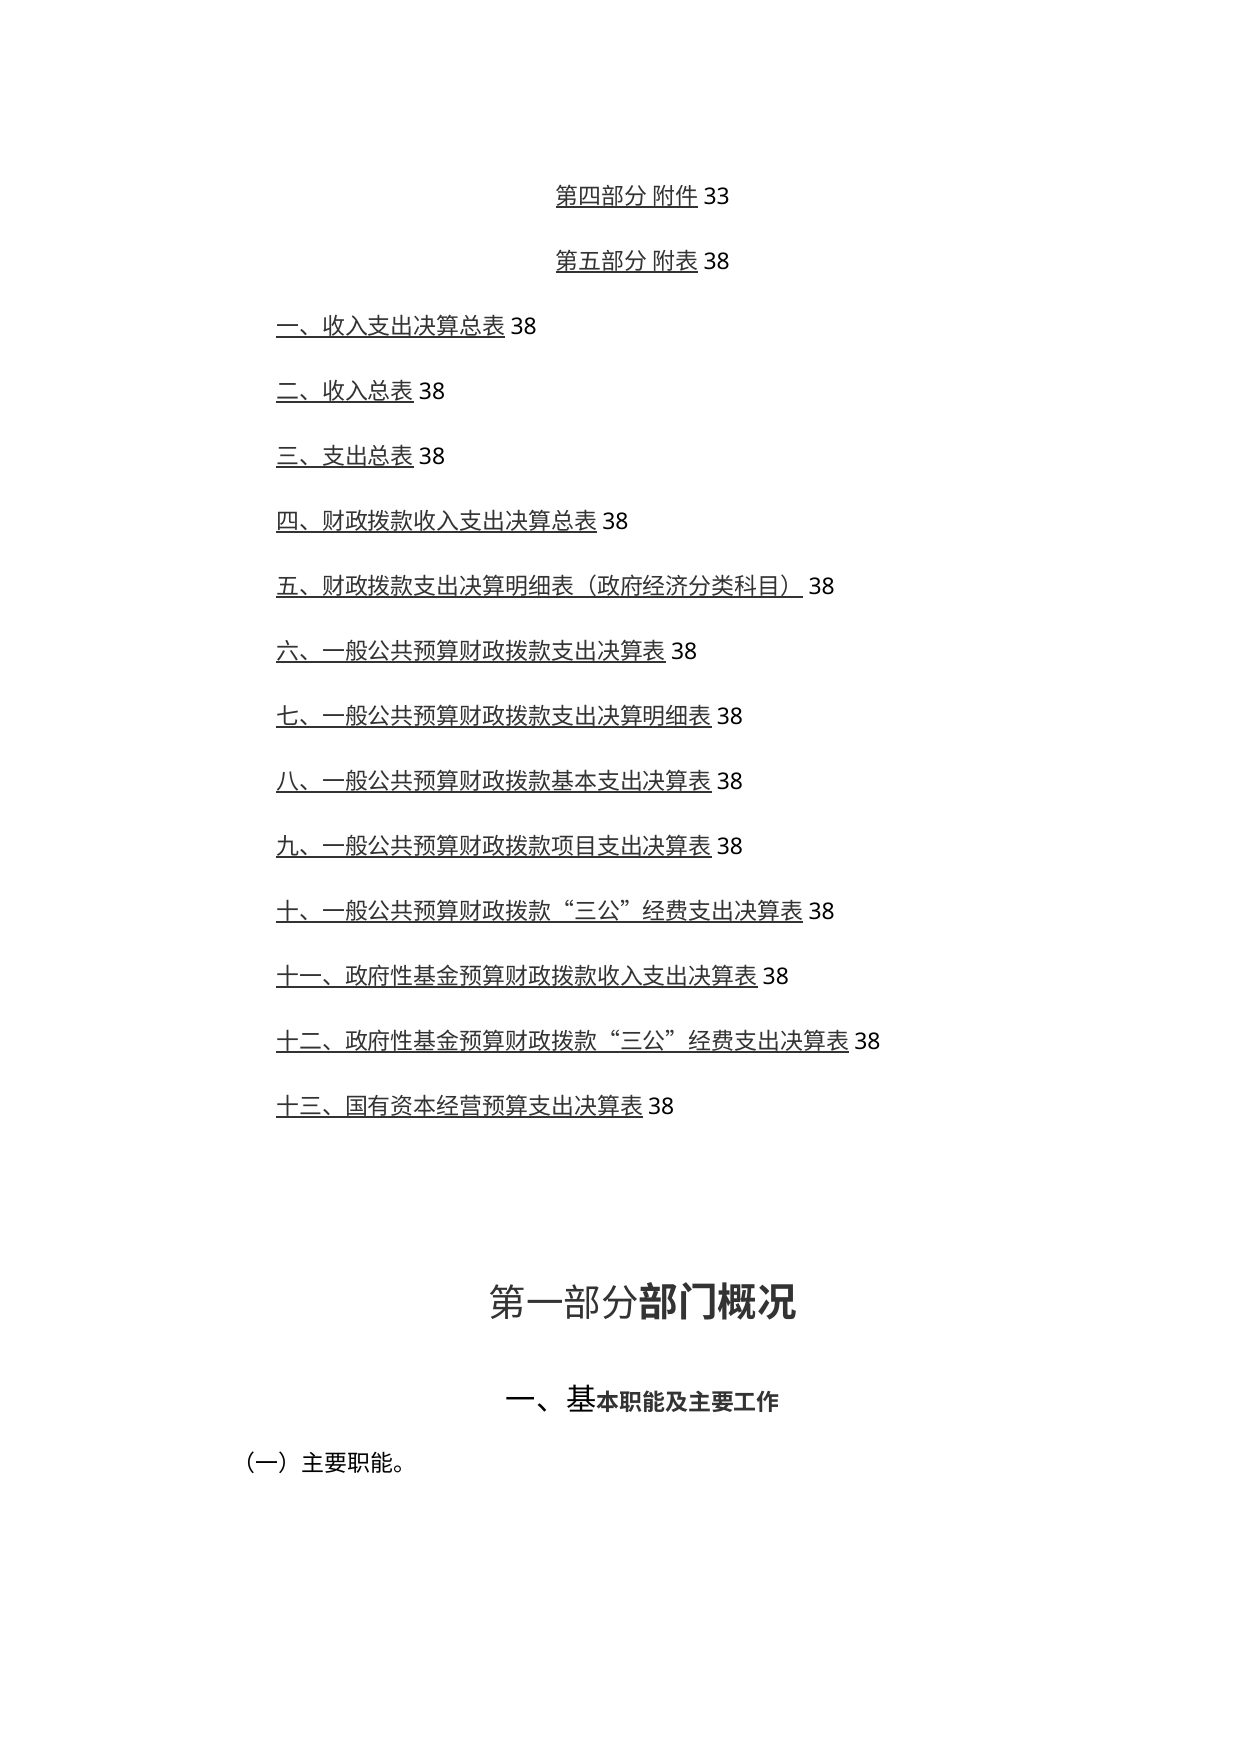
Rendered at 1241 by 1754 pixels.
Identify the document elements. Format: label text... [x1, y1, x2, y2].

text 第一部分部门概况 [187, 1267, 1053, 1332]
text 二、收入总表 38 [231, 357, 1053, 422]
text 第五部分 附表 38 [187, 227, 1053, 292]
text 十一、政府性基金预算财政拨款收入支出决算表 38 [231, 942, 1053, 1007]
text 一、收入支出决算总表 38 [231, 292, 1053, 357]
text （一）主要职能。 [187, 1429, 1053, 1494]
text 六、一般公共预算财政拨款支出决算表 38 [231, 617, 1053, 682]
text 八、一般公共预算财政拨款基本支出决算表 38 [231, 747, 1053, 812]
text 七、一般公共预算财政拨款支出决算明细表 38 [231, 682, 1053, 747]
text 一、基本职能及主要工作 [187, 1364, 1053, 1429]
text 第四部分 附件 33 [187, 162, 1053, 227]
text 十、一般公共预算财政拨款“三公”经费支出决算表 38 [231, 877, 1053, 942]
text 四、财政拨款收入支出决算总表 38 [231, 487, 1053, 552]
text 十二、政府性基金预算财政拨款“三公”经费支出决算表 38 [231, 1007, 1053, 1072]
text 十三、国有资本经营预算支出决算表 38 [231, 1072, 1053, 1137]
text 五、财政拨款支出决算明细表（政府经济分类科目） 38 [231, 552, 1053, 617]
text 三、支出总表 38 [231, 422, 1053, 487]
text 九、一般公共预算财政拨款项目支出决算表 38 [231, 812, 1053, 877]
